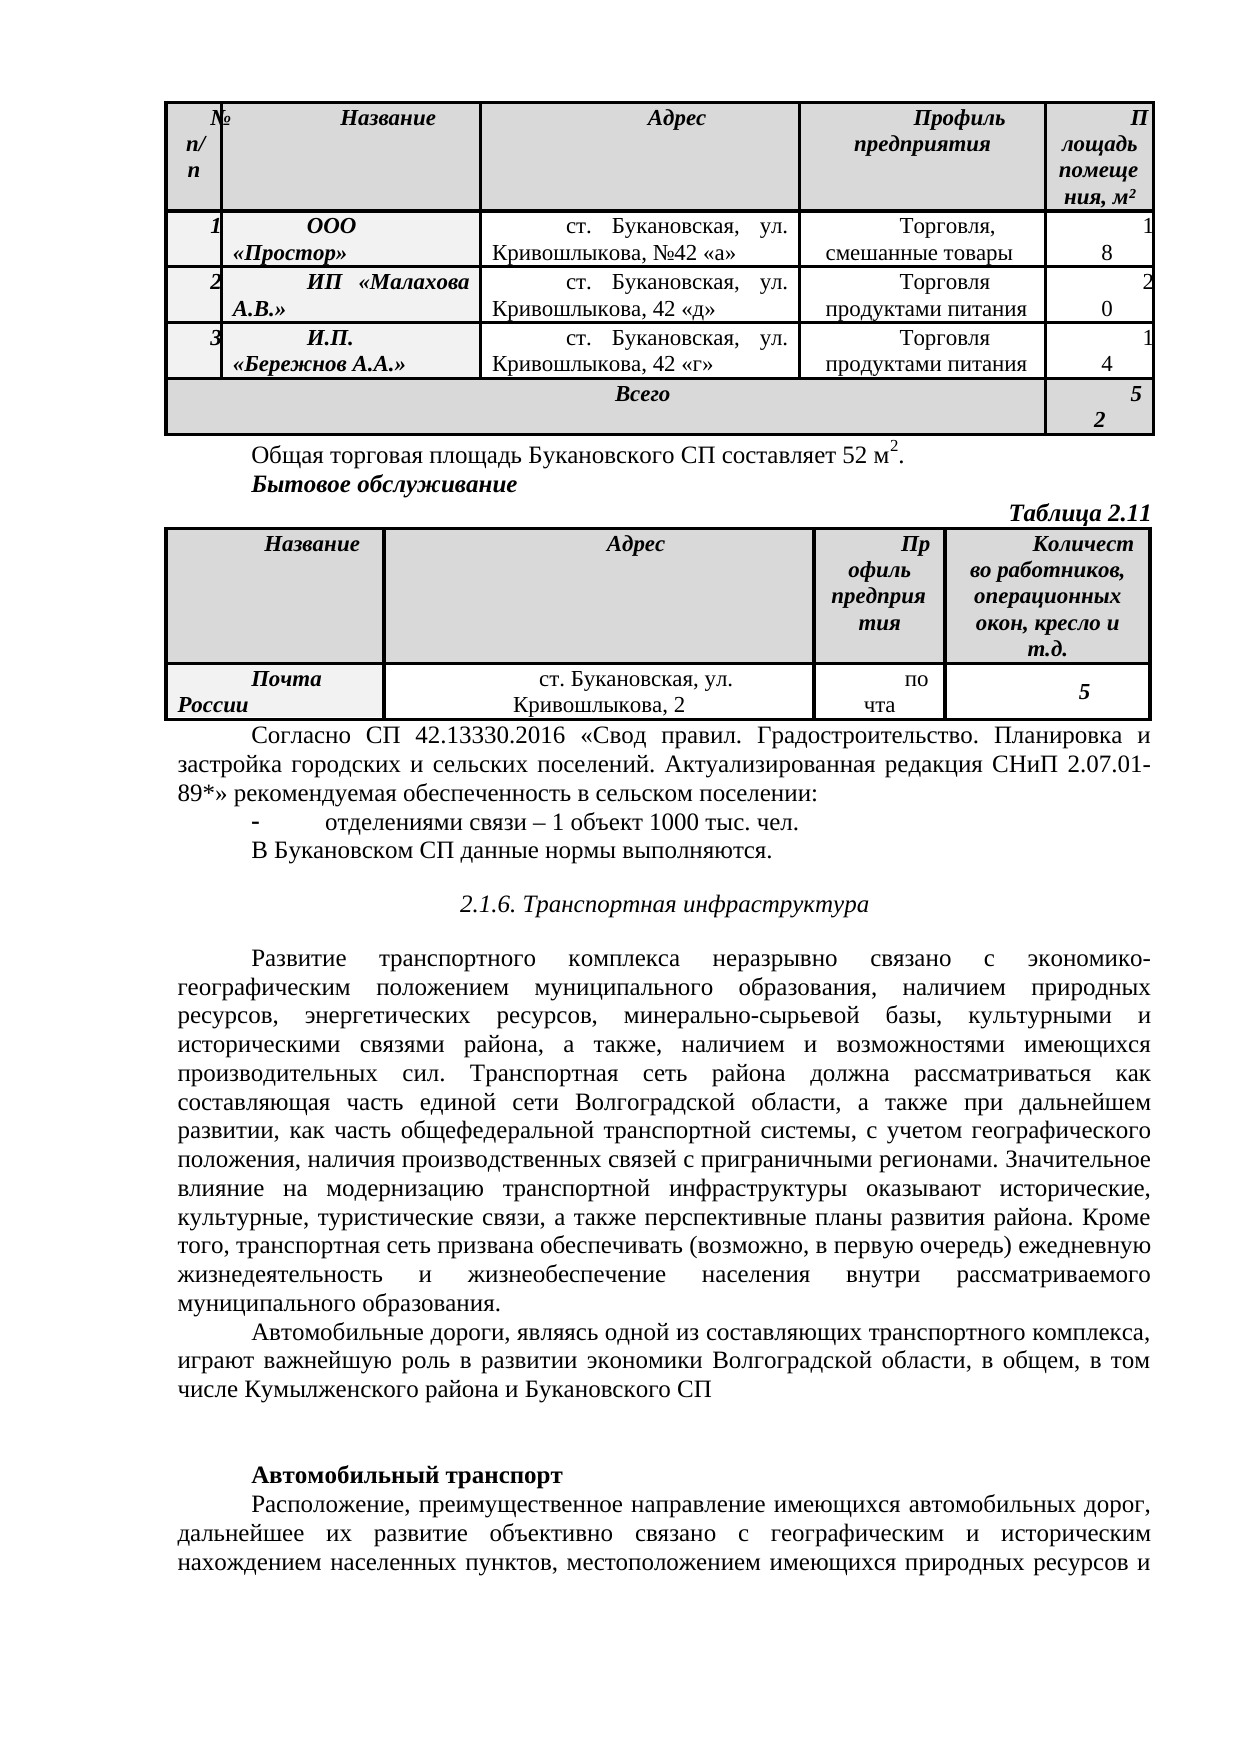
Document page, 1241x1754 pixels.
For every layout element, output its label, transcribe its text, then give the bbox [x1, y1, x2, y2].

table_cell ст. Букановская, ул. Кривошлыкова, 42 «г» [482, 324, 798, 377]
text Развитие транспортного комплекса неразрывно связано с экономико-географическим положением муниципального образования, наличием природных ресурсов, энергетических ресурсов, минерально-сырьевой базы, культурными и историческими связями района, а также, наличием и возможностями имеющихся производительных сил. Транспортная сеть района должна рассматриваться как составляющая часть единой сети Волгоградской области, а также при дальнейшем развитии, как часть общефедеральной транспортной системы, с учетом географического положения, наличия производственных связей с приграничными регионами. Значительное влияние на модернизацию транспортной инфраструктуры оказывают исторические, культурные, туристические связи, а также перспективные планы развития района. Кроме того, транспортная сеть призвана обеспечивать (возможно, в первую очередь) ежедневную жизнедеятельность и жизнеобеспечение населения внутри рассматриваемого муниципального образования. [177, 943, 1152, 1317]
table_header Название [168, 530, 382, 662]
table_header Адрес [386, 530, 812, 662]
text Общая торговая площадь Букановского СП составляет 52 м2. [177, 436, 1152, 469]
table_cell Всего [168, 380, 1044, 433]
text В Букановском СП данные нормы выполняются. [177, 836, 1152, 864]
table_header Адрес [482, 104, 798, 209]
table_header Профиль предприятия [801, 104, 1044, 209]
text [177, 1489, 1152, 1576]
table_header Количество работников, операционных окон, кресло и т.д. [947, 530, 1148, 662]
table_cell ст. Букановская, ул. Кривошлыкова, №42 «а» [482, 213, 798, 265]
table_cell 52 [1047, 380, 1152, 433]
table_cell И.П. «Бережнов А.А.» [223, 324, 479, 377]
table_cell ИП «Малахова А.В.» [223, 268, 479, 321]
text Согласно СП 42.13330.2016 «Свод правил. Градостроительство. Планировка и застройка городских и сельских поселений. Актуализированная редакция СНиП 2.07.01-89*» рекомендуемая обеспеченность в сельском поселении: [177, 721, 1152, 807]
table_cell 5 [947, 665, 1148, 717]
text Автомобильные дороги, являясь одной из составляющих транспортного комплекса, играют важнейшую роль в развитии экономики Волгоградской области, в общем, в том числе Кумылженского района и Букановского СП [177, 1317, 1152, 1403]
table_cell Торговля продуктами питания [801, 324, 1044, 377]
table_cell 1 [168, 213, 220, 265]
table_header Название [223, 104, 479, 209]
table_cell ст. Букановская, ул. Кривошлыкова, 2 [386, 665, 812, 717]
table_cell Торговля продуктами питания [801, 268, 1044, 321]
table_header № п/п [168, 104, 220, 209]
table_cell 3 [168, 324, 220, 377]
text Бытовое обслуживание [177, 469, 1152, 498]
table_cell почта [816, 665, 943, 717]
text Таблица 2.11 [177, 498, 1152, 527]
table_header Профиль предприятия [816, 530, 943, 662]
table_cell ООО «Простор» [223, 213, 479, 265]
table_cell 2 [168, 268, 220, 321]
table_cell 18 [1047, 213, 1152, 265]
list отделениями связи – 1 объект 1000 тыс. чел. [177, 807, 1152, 836]
table_header Площадь помещения, м² [1047, 104, 1152, 209]
table_cell Почта России [168, 665, 382, 717]
table_cell Торговля, смешанные товары [801, 213, 1044, 265]
text Автомобильный транспорт [177, 1461, 1152, 1489]
table_cell 14 [1047, 324, 1152, 377]
table_cell ст. Букановская, ул. Кривошлыкова, 42 «д» [482, 268, 798, 321]
table_cell 20 [1047, 268, 1152, 321]
subtitle 2.1.6. Транспортная инфраструктура [177, 889, 1152, 918]
